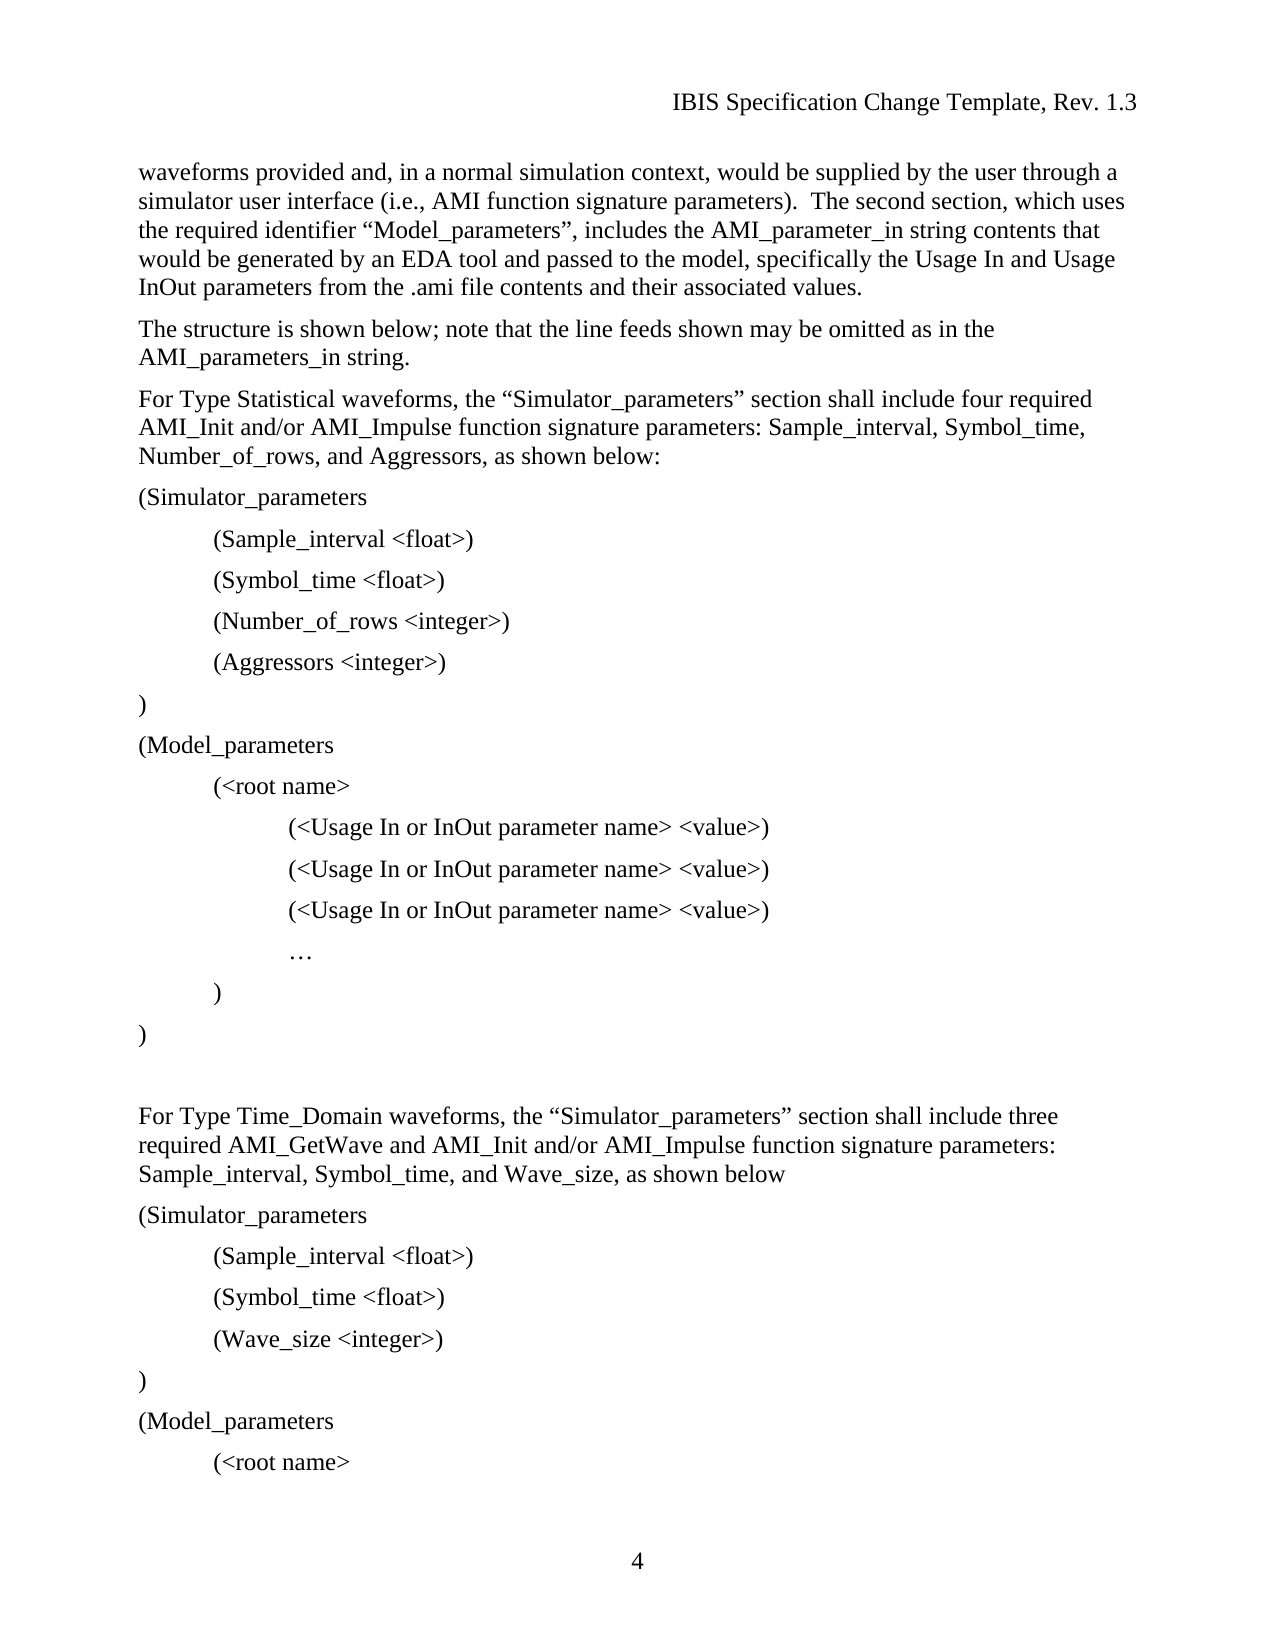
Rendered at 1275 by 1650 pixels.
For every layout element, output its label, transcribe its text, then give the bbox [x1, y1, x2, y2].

text The structure is shown below; note that the line feeds shown may be omitted as in the AMI_parameters_in string. [138, 314, 1137, 371]
text ) [138, 689, 1137, 717]
text For Type Statistical waveforms, the “Simulator_parameters” section shall include four required AMI_Init and/or AMI_Impulse function signature parameters: Sample_interval, Symbol_time, Number_of_rows, and Aggressors, as shown below: [138, 384, 1137, 470]
text (Sample_interval <float>) [138, 1241, 1137, 1270]
text (<Usage In or InOut parameter name> <value>) [138, 895, 1137, 924]
text … [138, 936, 1137, 965]
text (Number_of_rows <integer>) [138, 606, 1137, 635]
text (<root name> [138, 1447, 1137, 1476]
text (<Usage In or InOut parameter name> <value>) [138, 854, 1137, 882]
text ) [138, 1019, 1137, 1047]
text (<Usage In or InOut parameter name> <value>) [138, 812, 1137, 841]
text (Simulator_parameters [138, 482, 1137, 511]
text ) [138, 977, 1137, 1006]
text For Type Time_Domain waveforms, the “Simulator_parameters” section shall include three required AMI_GetWave and AMI_Init and/or AMI_Impulse function signature parameters: Sample_interval, Symbol_time, and Wave_size, as shown below [138, 1101, 1137, 1187]
text (<root name> [138, 771, 1137, 800]
text (Sample_interval <float>) [138, 524, 1137, 552]
text (Symbol_time <float>) [138, 565, 1137, 594]
text (Symbol_time <float>) [138, 1282, 1137, 1311]
text ) [138, 1365, 1137, 1394]
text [138, 157, 1137, 301]
text (Model_parameters [138, 1406, 1137, 1435]
text (Model_parameters [138, 730, 1137, 759]
text (Aggressors <integer>) [138, 647, 1137, 676]
text (Wave_size <integer>) [138, 1324, 1137, 1352]
text (Simulator_parameters [138, 1200, 1137, 1229]
